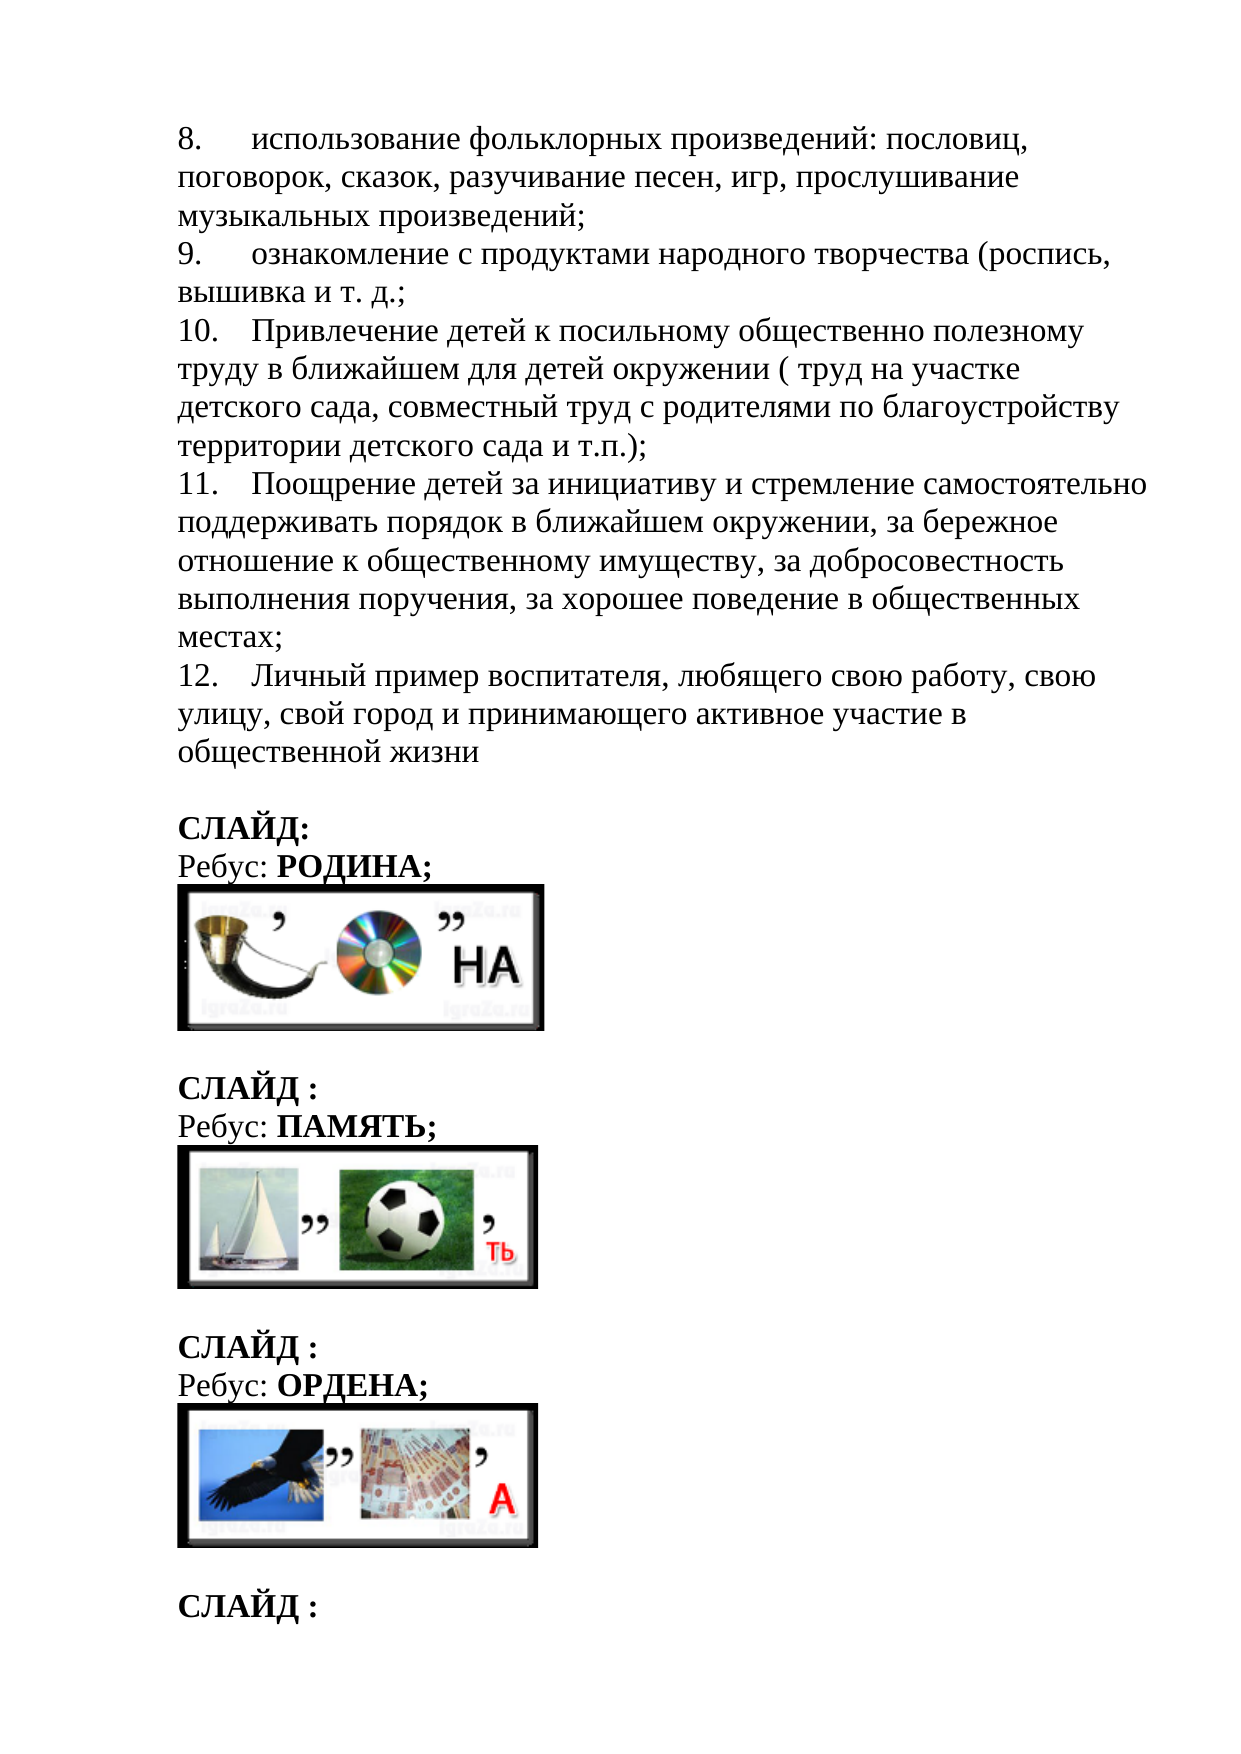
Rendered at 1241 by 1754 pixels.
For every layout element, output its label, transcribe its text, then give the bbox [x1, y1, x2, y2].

text 8. использование фольклорных произведений: пословиц, поговорок, сказок, разучивание песен, игр, прослушивание музыкальных произведений; [177, 118, 1152, 233]
text СЛАЙД: [177, 808, 1152, 846]
text Ребус: ПАМЯТЬ; [177, 1107, 1152, 1145]
text 10. Привлечение детей к посильному общественно полезному труду в ближайшем для детей окружении ( труд на участке детского сада, совместный труд с родителями по благоустройству территории детского сада и т.п.); [177, 310, 1152, 463]
text СЛАЙД : [177, 1068, 1152, 1107]
text СЛАЙД : [177, 1327, 1152, 1366]
text Ребус: ОРДЕНА; [177, 1366, 1152, 1404]
text Ребус: РОДИНА; [177, 846, 1152, 885]
text 11. Поощрение детей за инициативу и стремление самостоятельно поддерживать порядок в ближайшем окружении, за бережное отношение к общественному имуществу, за добросовестность выполнения поручения, за хорошее поведение в общественных местах; [177, 463, 1152, 655]
text СЛАЙД : [177, 1586, 1152, 1624]
text 9. ознакомление с продуктами народного творчества (роспись, вышивка и т. д.; [177, 233, 1152, 310]
text 12. Личный пример воспитателя, любящего свою работу, свою улицу, свой город и принимающего активное участие в общественной жизни [177, 655, 1152, 770]
